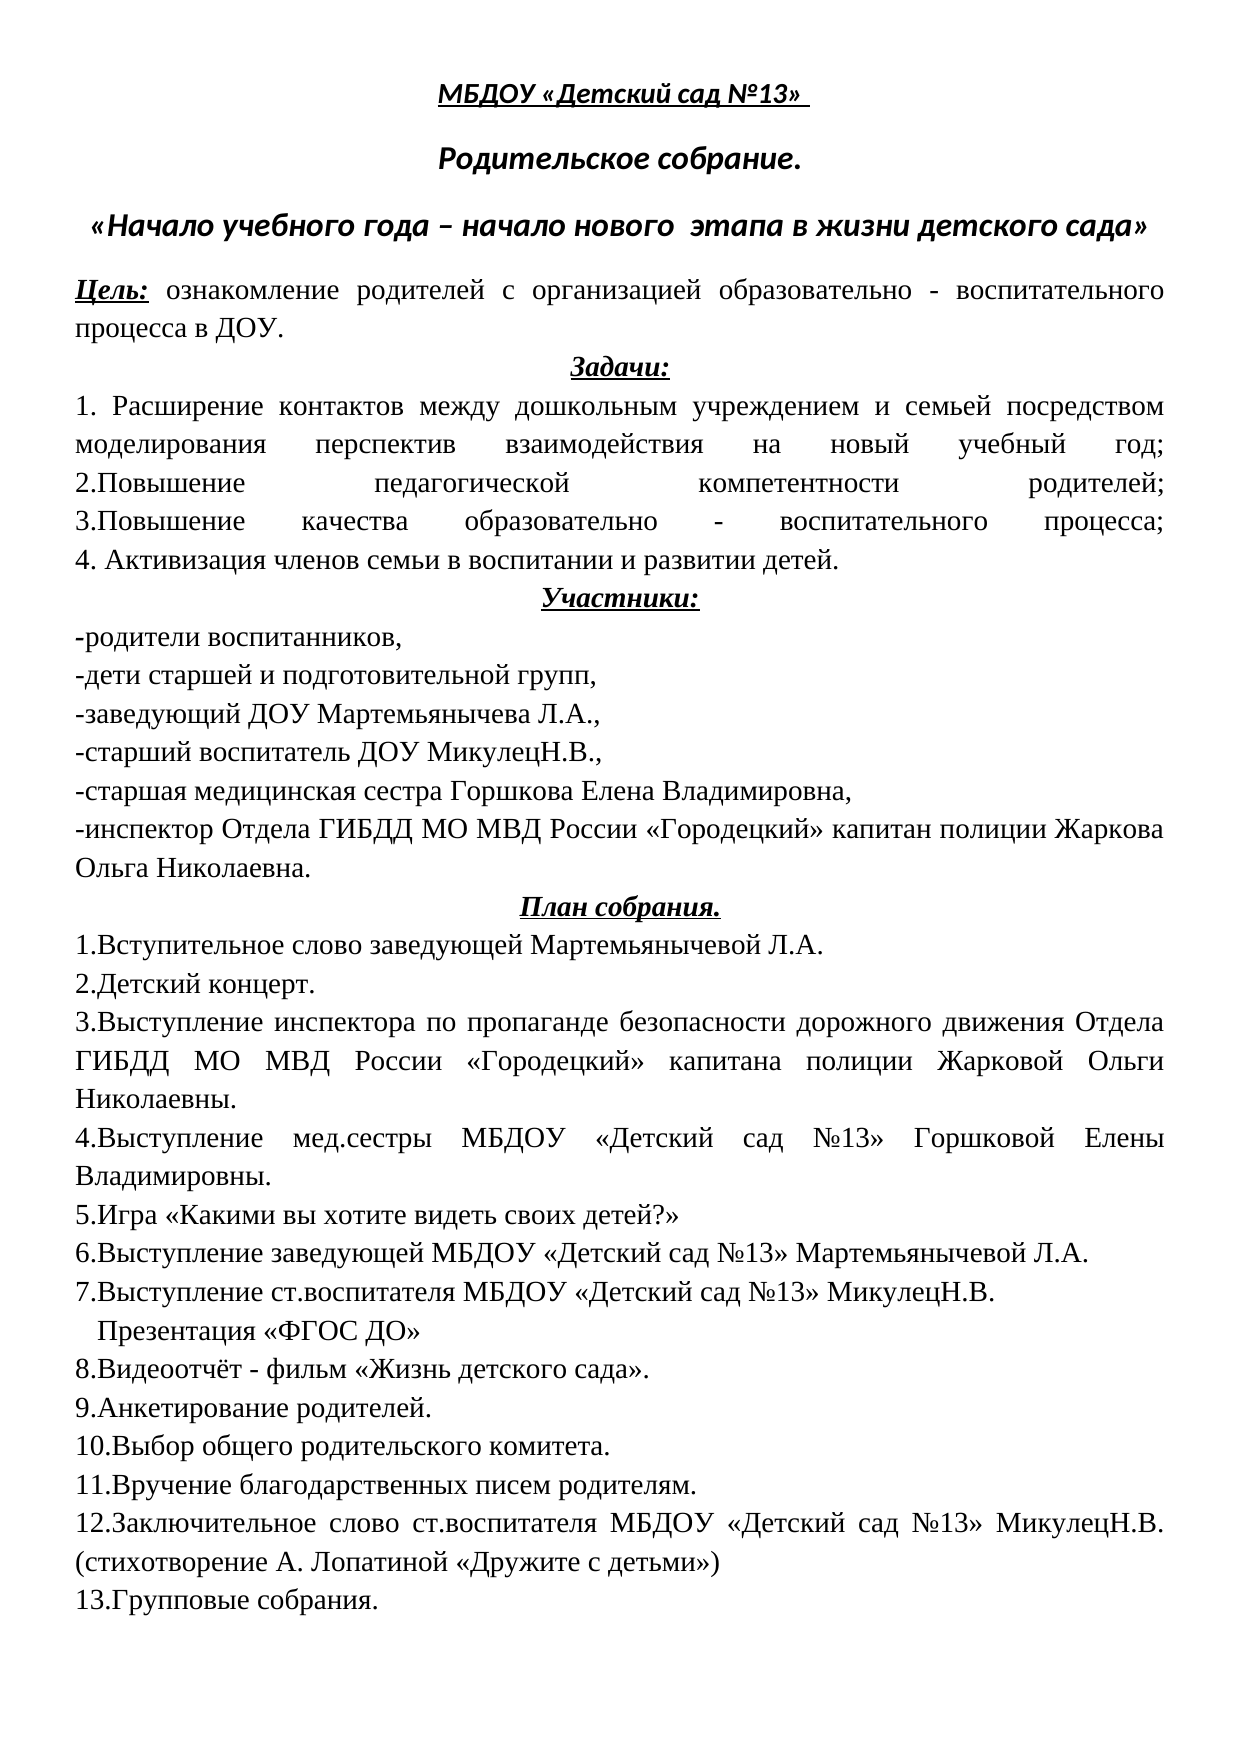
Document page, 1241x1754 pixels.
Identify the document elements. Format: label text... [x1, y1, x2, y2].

text -дети старшей и подготовительной групп, [75, 657, 1165, 691]
text «Начало учебного года – начало нового этапа в жизни детского сада» [75, 204, 1165, 245]
text МБДОУ «Детский сад №13» [75, 75, 1165, 111]
text 3.Выступление инспектора по пропаганде безопасности дорожного движения Отдела ГИБДД МО МВД России «Городецкий» капитана полиции Жарковой Ольги Николаевны. [75, 1004, 1165, 1115]
text -заведующий ДОУ Мартемьянычева Л.А., [75, 696, 1165, 729]
text 4.Выступление мед.сестры МБДОУ «Детский сад №13» Горшковой Елены Владимировны. [75, 1120, 1165, 1192]
text 1.Вступительное слово заведующей Мартемьянычевой Л.А. [75, 927, 1165, 961]
text Родительское собрание. [75, 137, 1165, 177]
text Участники: [75, 580, 1165, 614]
text 2.Детский концерт. [75, 966, 1165, 999]
text 7.Выступление ст.воспитателя МБДОУ «Детский сад №13» МикулецН.В. [75, 1274, 1165, 1308]
text -родители воспитанников, [75, 619, 1165, 652]
text -инспектор Отдела ГИБДД МО МВД России «Городецкий» капитан полиции Жаркова Ольга Николаевна. [75, 812, 1165, 884]
text 9.Анкетирование родителей. [75, 1390, 1165, 1423]
text -старший воспитатель ДОУ МикулецН.В., [75, 734, 1165, 768]
text 8.Видеоотчёт - фильм «Жизнь детского сада». [75, 1351, 1165, 1385]
text План собрания. [75, 889, 1165, 922]
text 10.Выбор общего родительского комитета. [75, 1428, 1165, 1462]
text 1. Расширение контактов между дошкольным учреждением и семьей посредством моделирования перспектив взаимодействия на новый учебный год; 2.Повышение педагогической компетентности родителей; 3.Повышение качества образовательно - воспитательного процесса; 4. Активизация членов семьи в воспитании и развитии детей. [75, 388, 1165, 575]
text 11.Вручение благодарственных писем родителям. [75, 1467, 1165, 1500]
text 6.Выступление заведующей МБДОУ «Детский сад №13» Мартемьянычевой Л.А. [75, 1236, 1165, 1269]
text 12.Заключительное слово ст.воспитателя МБДОУ «Детский сад №13» МикулецН.В.(стихотворение А. Лопатиной «Дружите с детьми») [75, 1505, 1165, 1577]
text 5.Игра «Какими вы хотите видеть своих детей?» [75, 1197, 1165, 1231]
text Презентация «ФГОС ДО» [75, 1313, 1165, 1346]
text -старшая медицинская сестра Горшкова Елена Владимировна, [75, 773, 1165, 807]
text 13.Групповые собрания. [75, 1582, 1165, 1616]
text Цель: ознакомление родителей с организацией образовательно - воспитательного процесса в ДОУ. [75, 272, 1165, 344]
text Задачи: [75, 349, 1165, 383]
